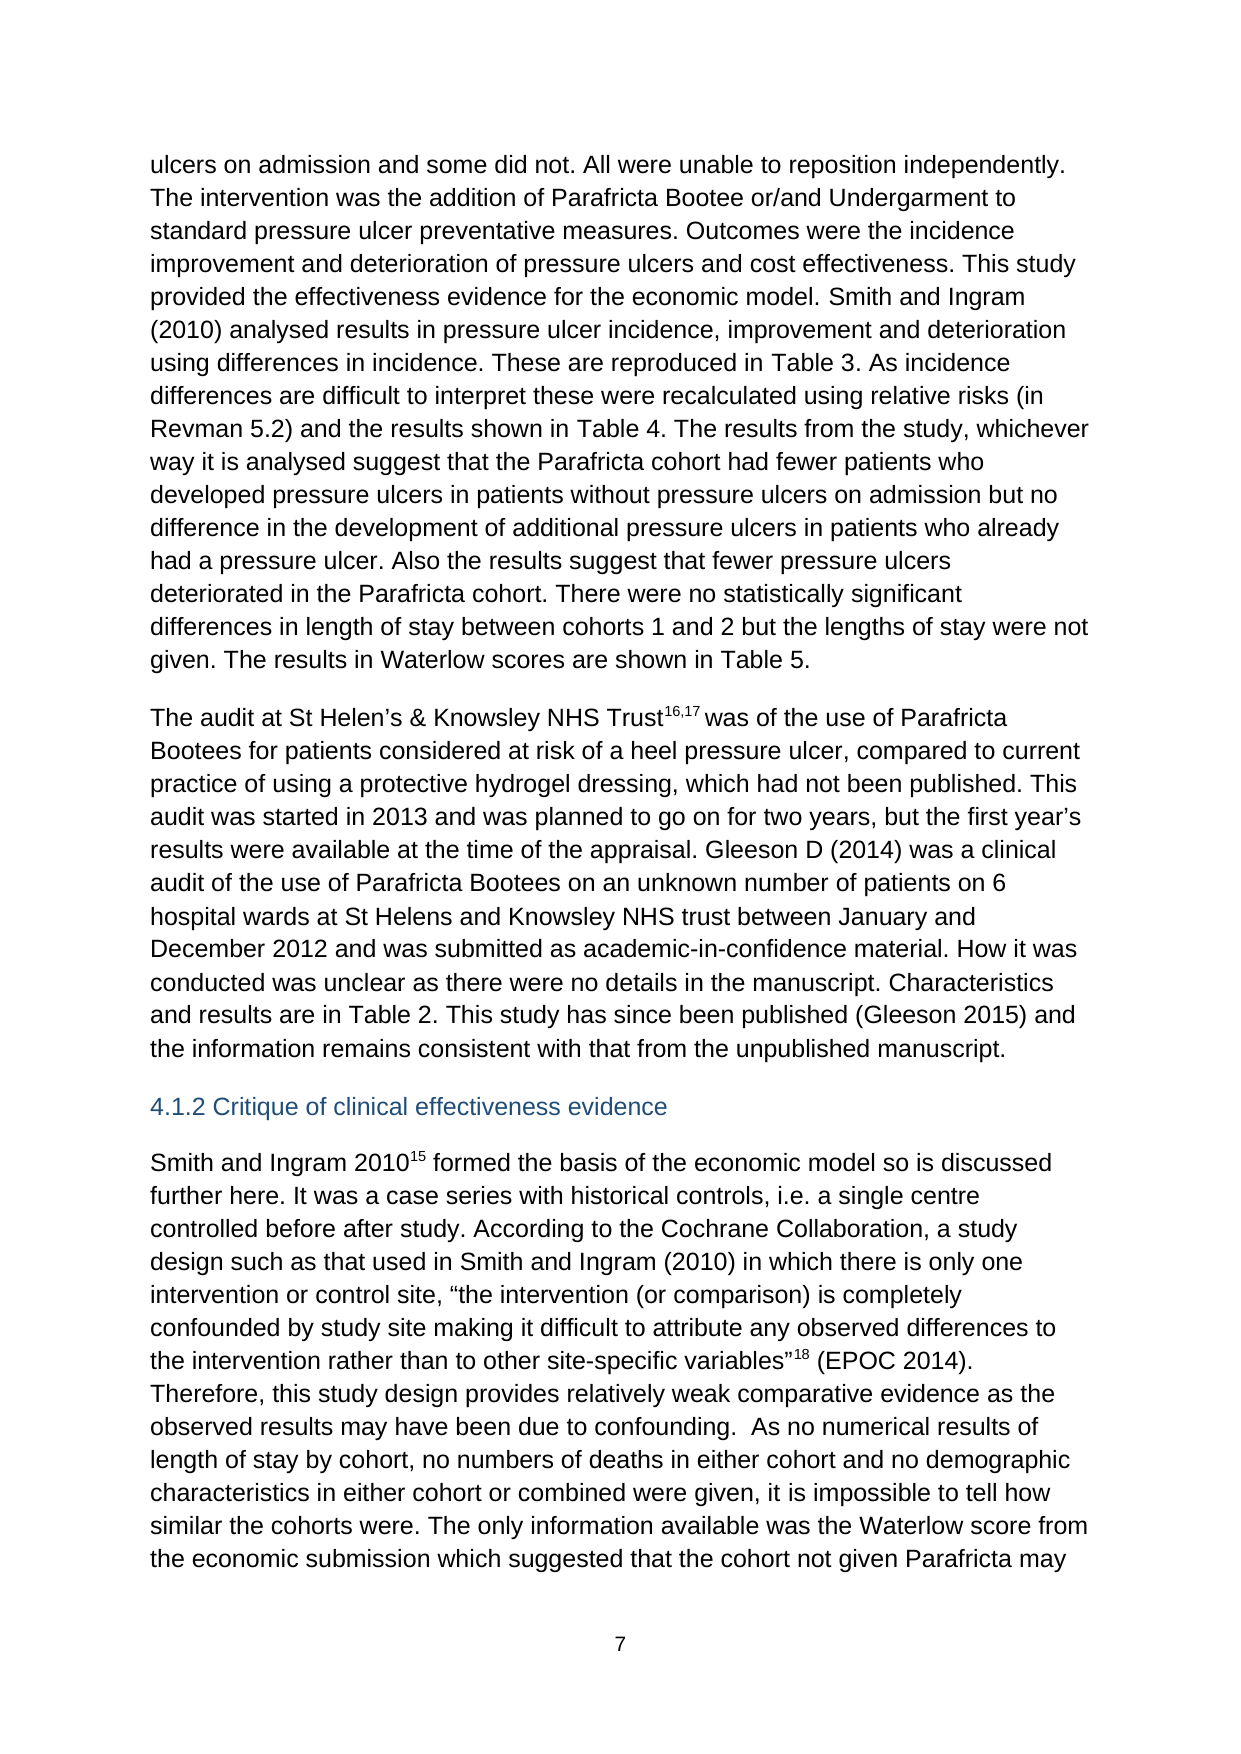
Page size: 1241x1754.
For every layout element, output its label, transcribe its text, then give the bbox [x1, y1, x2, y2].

text The audit at St Helen’s & Knowsley NHS Trust16,17 was of the use of Parafricta Bootees for patients considered at risk of a heel pressure ulcer, compared to current practice of using a protective hydrogel dressing, which had not been published. This audit was started in 2013 and was planned to go on for two years, but the first year’s results were available at the time of the appraisal. Gleeson D (2014) was a clinical audit of the use of Parafricta Bootees on an unknown number of patients on 6 hospital wards at St Helens and Knowsley NHS trust between January and December 2012 and was submitted as academic-in-confidence material. How it was conducted was unclear as there were no details in the manuscript. Characteristics and results are in Table 2. This study has since been published (Gleeson 2015) and the information remains consistent with that from the unpublished manuscript. [150, 703, 1090, 1062]
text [150, 1148, 1090, 1573]
subtitle 4.1.2 Critique of clinical effectiveness evidence [150, 1092, 1090, 1120]
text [150, 150, 1090, 674]
